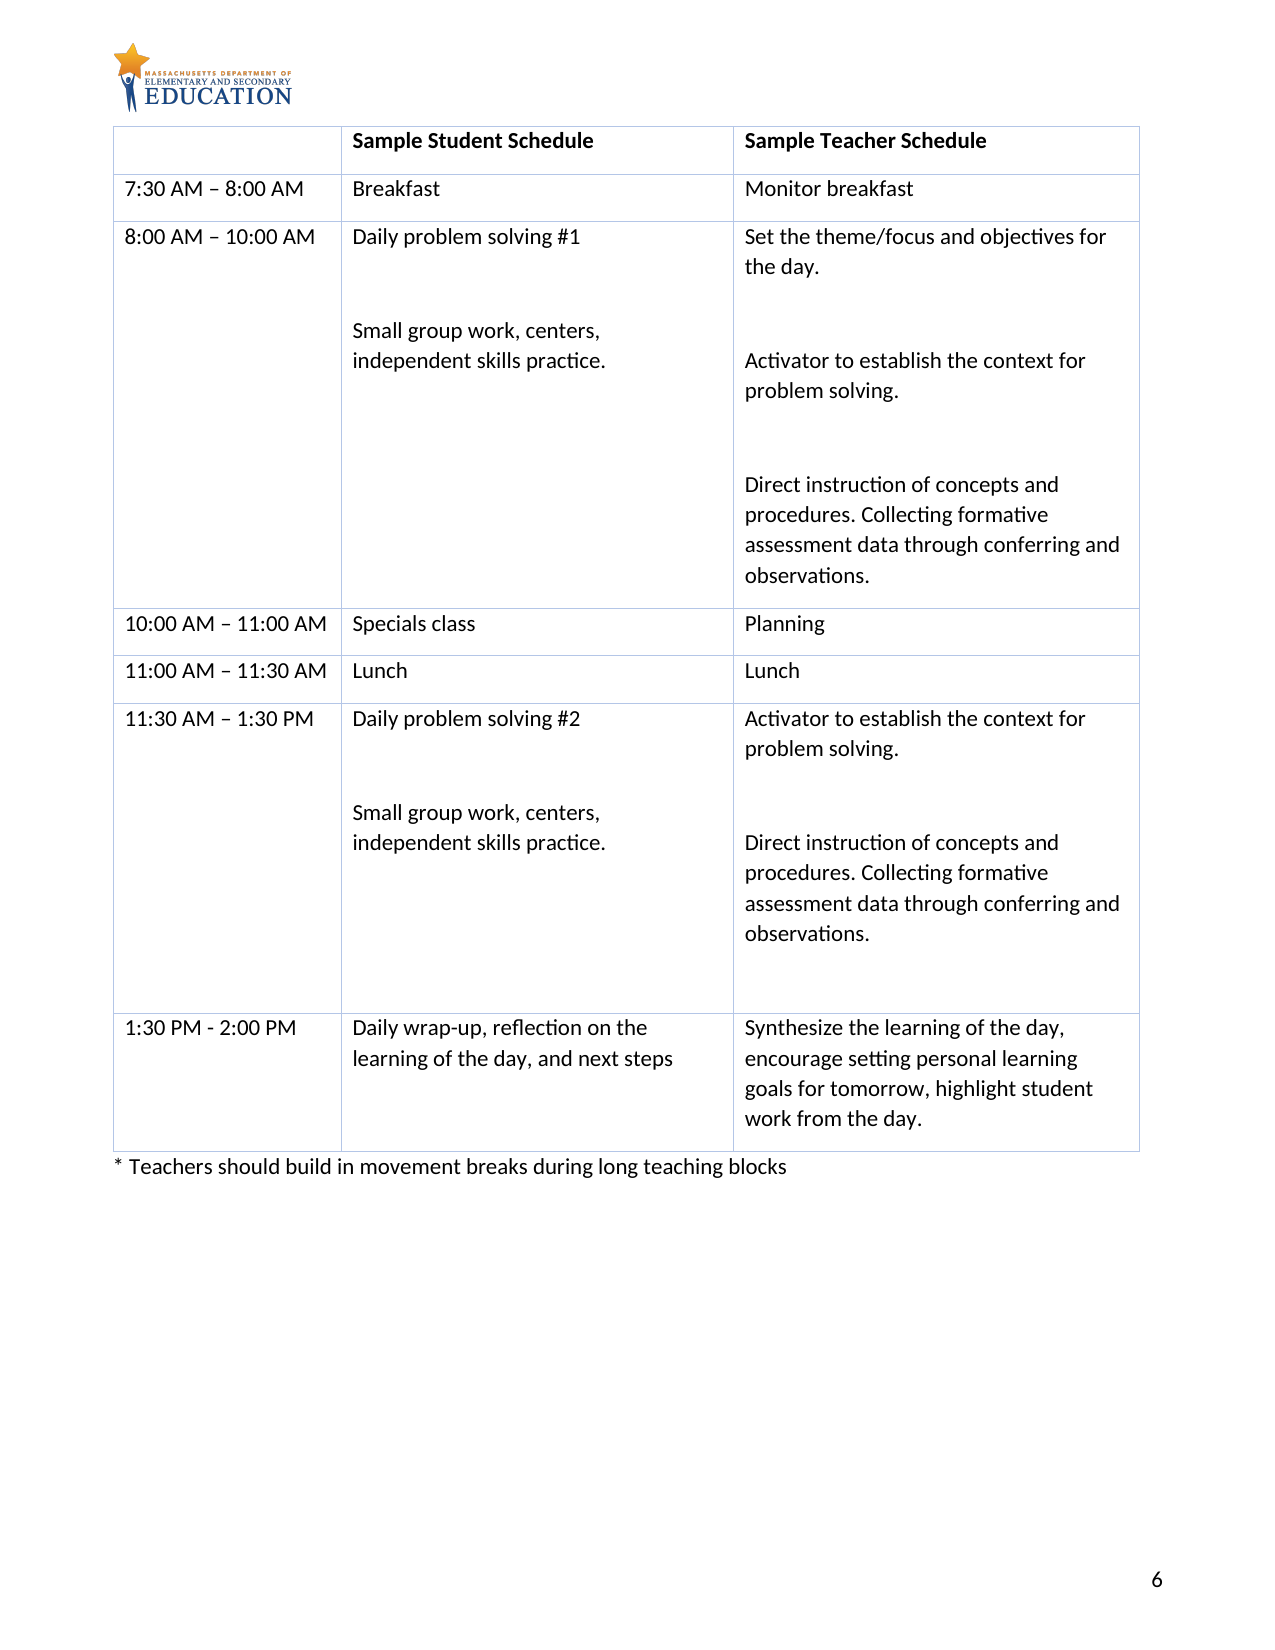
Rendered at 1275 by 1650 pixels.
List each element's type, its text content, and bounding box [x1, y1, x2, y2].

table_cell Activator to establish the context for problem solving. Direct instruction of concepts and procedures. Collecting formative assessment data through conferring and observations. [734, 704, 1139, 1012]
table_cell Lunch [734, 656, 1139, 703]
table_cell Planning [734, 609, 1139, 655]
table_cell 10:00 AM – 11:00 AM [114, 609, 341, 655]
table_cell Synthesize the learning of the day, encourage setting personal learning goals for tomorrow, highlight student work from the day. [734, 1014, 1139, 1151]
table_cell Daily problem solving #1 Small group work, centers, independent skills practice. [342, 222, 733, 608]
table_header Sample Student Schedule [342, 127, 733, 173]
table_cell Daily wrap-up, reflection on the learning of the day, and next steps [342, 1014, 733, 1151]
table_cell Lunch [342, 656, 733, 703]
table_cell 11:00 AM – 11:30 AM [114, 656, 341, 703]
table_header [114, 127, 341, 173]
table_header Sample Teacher Schedule [734, 127, 1139, 173]
table_cell Daily problem solving #2 Small group work, centers, independent skills practice. [342, 704, 733, 1012]
table_cell Breakfast [342, 175, 733, 221]
table_cell 1:30 PM - 2:00 PM [114, 1014, 341, 1151]
text * Teachers should build in movement breaks during long teaching blocks [112, 1152, 1162, 1180]
table_cell 11:30 AM – 1:30 PM [114, 704, 341, 1012]
table_cell Specials class [342, 609, 733, 655]
table_cell 8:00 AM – 10:00 AM [114, 222, 341, 608]
table_cell 7:30 AM – 8:00 AM [114, 175, 341, 221]
table_cell Monitor breakfast [734, 175, 1139, 221]
picture [112, 37, 294, 126]
table_cell Set the theme/focus and objectives for the day. Activator to establish the context for problem solving. Direct instruction of concepts and procedures. Collecting formative assessment data through conferring and observations. [734, 222, 1139, 608]
